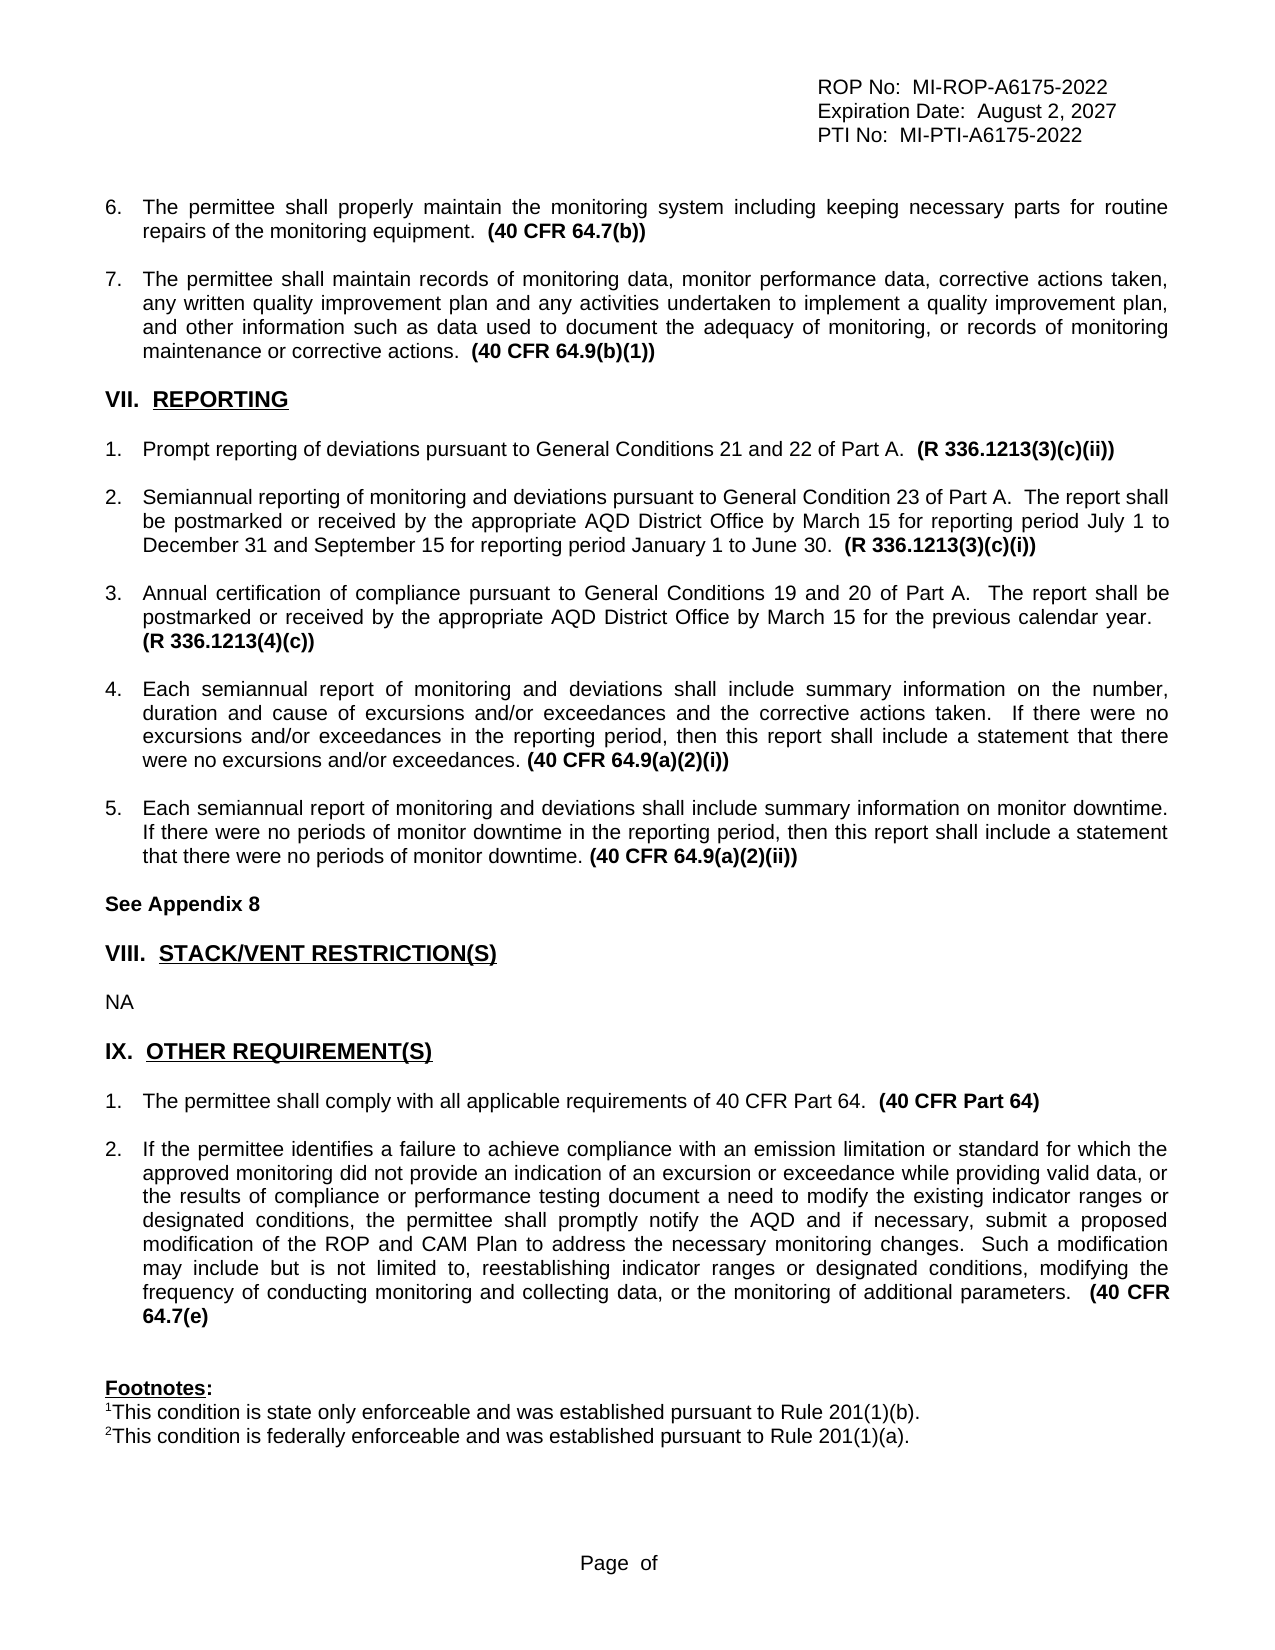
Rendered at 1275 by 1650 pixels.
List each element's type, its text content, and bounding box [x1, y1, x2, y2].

list Each semiannual report of monitoring and deviations shall include summary information on the number, duration and cause of excursions and/or exceedances and the corrective actions taken. If there were no excursions and/or exceedances in the reporting period, then this report shall include a statement that there were no excursions and/or exceedances. (40 CFR 64.9(a)(2)(i)) [105, 676, 1170, 772]
list Prompt reporting of deviations pursuant to General Conditions 21 and 22 of Part A. (R 336.1213(3)(c)(ii)) [105, 437, 1170, 461]
list If the permittee identifies a failure to achieve compliance with an emission limitation or standard for which the approved monitoring did not provide an indication of an excursion or exceedance while providing valid data, or the results of compliance or performance testing document a need to modify the existing indicator ranges or designated conditions, the permittee shall promptly notify the AQD and if necessary, submit a proposed modification of the ROP and CAM Plan to address the necessary monitoring changes. Such a modification may include but is not limited to, reestablishing indicator ranges or designated conditions, modifying the frequency of conducting monitoring and collecting data, or the monitoring of additional parameters. (40 CFR 64.7(e) [105, 1136, 1170, 1328]
text 2This condition is federally enforceable and was established pursuant to Rule 201(1)(a). [105, 1424, 1170, 1448]
list The permittee shall comply with all applicable requirements of 40 CFR Part 64. (40 CFR Part 64) [105, 1088, 1170, 1112]
text NA [105, 990, 1170, 1014]
text VIII. STACK/VENT RESTRICTION(S) [105, 940, 1170, 966]
list Semiannual reporting of monitoring and deviations pursuant to General Condition 23 of Part A. The report shall be postmarked or received by the appropriate AQD District Office by March 15 for reporting period July 1 to December 31 and September 15 for reporting period January 1 to June 30. (R 336.1213(3)(c)(i)) [105, 485, 1170, 557]
list The permittee shall properly maintain the monitoring system including keeping necessary parts for routine repairs of the monitoring equipment. (40 CFR 64.7(b)) [105, 195, 1170, 243]
text VII. REPORTING [105, 386, 1170, 413]
list Each semiannual report of monitoring and deviations shall include summary information on monitor downtime. If there were no periods of monitor downtime in the reporting period, then this report shall include a statement that there were no periods of monitor downtime. (40 CFR 64.9(a)(2)(ii)) [105, 796, 1170, 868]
text IX. OTHER REQUIREMENT(S) [105, 1038, 1170, 1064]
text 1This condition is state only enforceable and was established pursuant to Rule 201(1)(b). [105, 1400, 1170, 1424]
list Annual certification of compliance pursuant to General Conditions 19 and 20 of Part A. The report shall be postmarked or received by the appropriate AQD District Office by March 15 for the previous calendar year. (R 336.1213(4)(c)) [105, 581, 1170, 652]
text Footnotes: [105, 1376, 1170, 1400]
text See Appendix 8 [105, 892, 1170, 916]
list The permittee shall maintain records of monitoring data, monitor performance data, corrective actions taken, any written quality improvement plan and any activities undertaken to implement a quality improvement plan, and other information such as data used to document the adequacy of monitoring, or records of monitoring maintenance or corrective actions. (40 CFR 64.9(b)(1)) [105, 267, 1170, 362]
